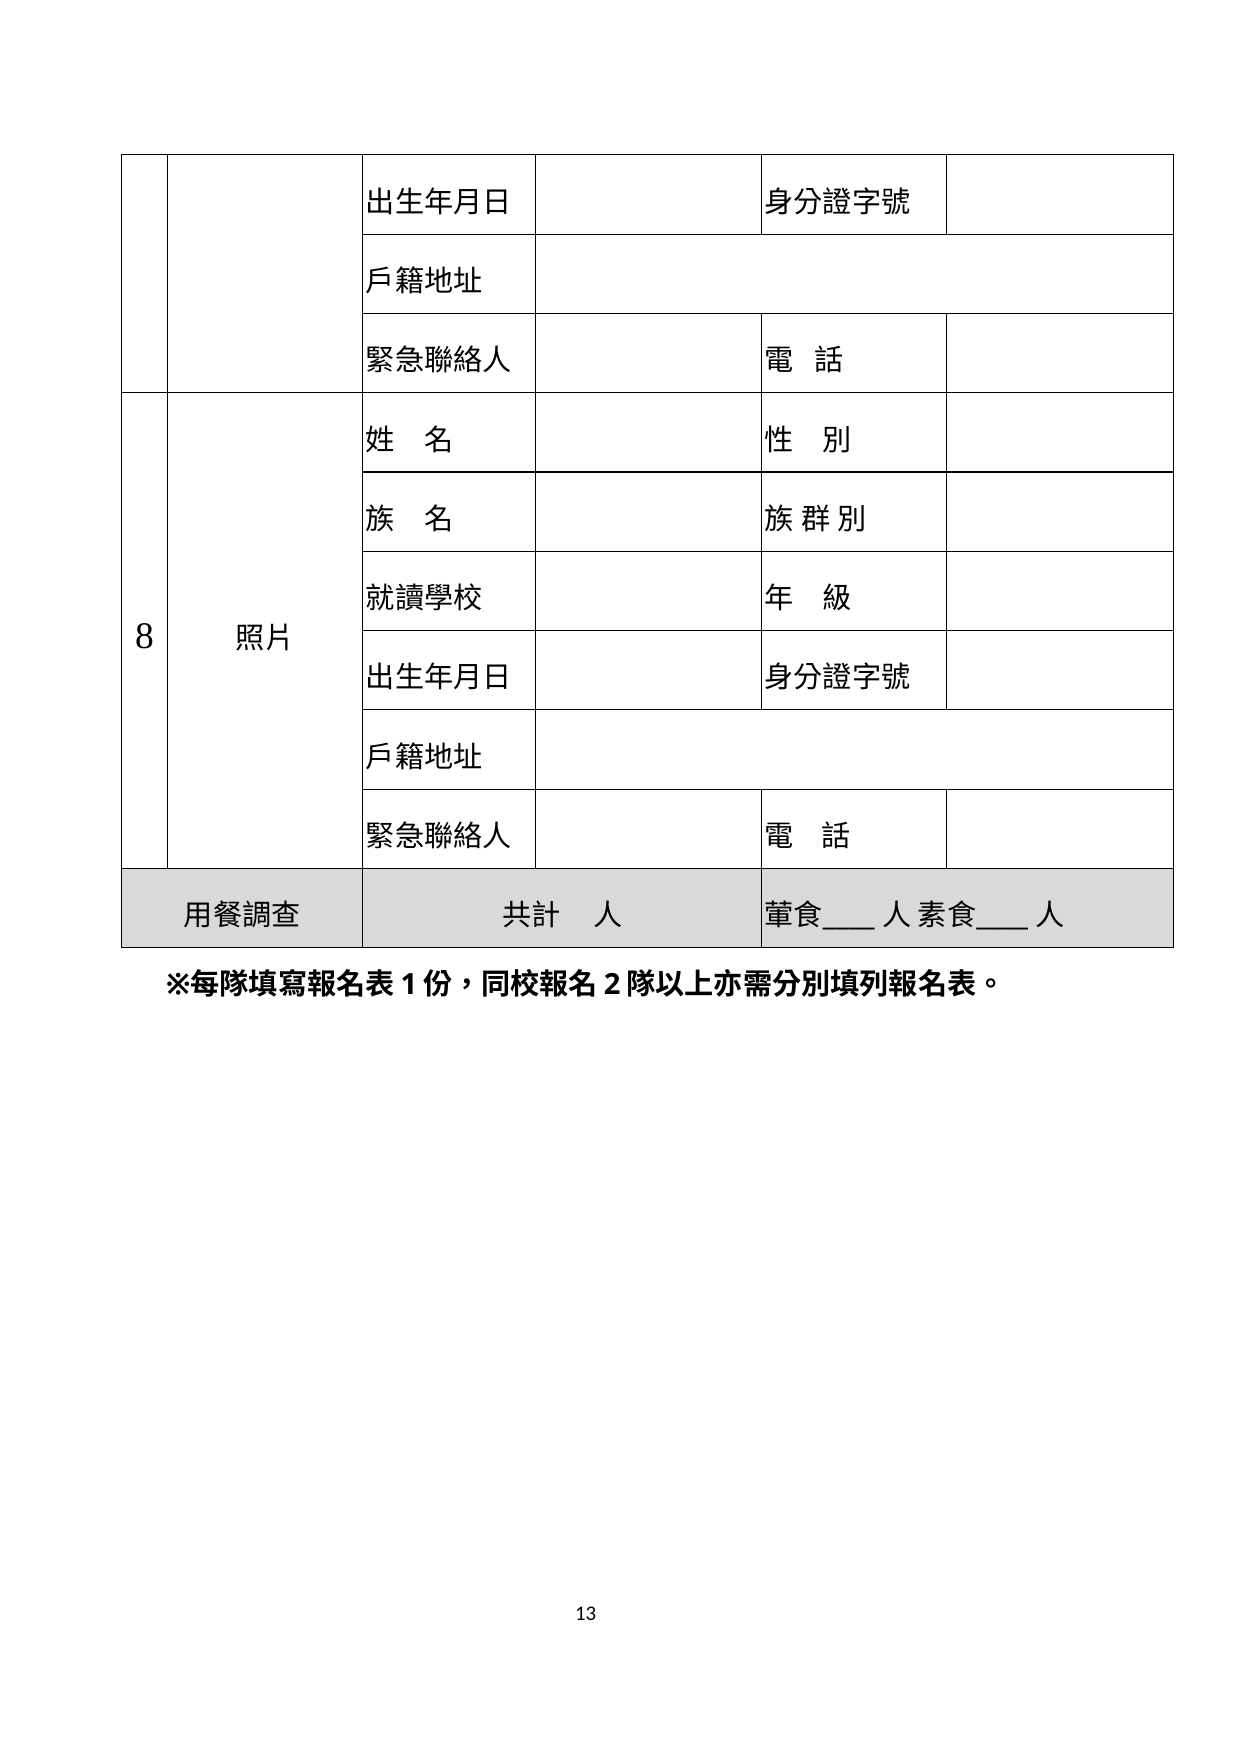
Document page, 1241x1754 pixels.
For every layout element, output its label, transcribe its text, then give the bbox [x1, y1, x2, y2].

table_cell 葷食____ 人 素食____ 人 [762, 869, 1173, 947]
table_cell [947, 155, 1173, 233]
table_cell 姓名 [363, 393, 535, 471]
table_cell 就讀學校 [363, 552, 535, 630]
table_cell 電 話 [762, 790, 946, 868]
table_cell 共計 人 [363, 869, 761, 947]
table_cell 緊急聯絡人 [363, 790, 535, 868]
table_cell [947, 473, 1173, 551]
table_cell 族名 [363, 473, 535, 551]
table_cell [947, 393, 1173, 471]
table_cell [947, 552, 1173, 630]
table_cell 戶籍地址 [363, 235, 535, 313]
table_cell [947, 314, 1173, 392]
table_cell [536, 155, 761, 233]
table_cell 性別 [762, 393, 946, 471]
table_cell 身分證字號 [762, 631, 946, 709]
table_cell 戶籍地址 [363, 710, 535, 788]
table_cell 出生年月日 [363, 155, 535, 233]
table_cell [947, 631, 1173, 709]
table_cell 電 話 [762, 314, 946, 392]
table_cell [536, 314, 761, 392]
table_cell [536, 473, 761, 551]
table_cell 族群別 [762, 473, 946, 551]
table_cell [536, 790, 761, 868]
text ※每隊填寫報名表1份，同校報名2隊以上亦需分別填列報名表。 [118, 948, 1053, 1016]
table_cell 年級 [762, 552, 946, 630]
table_cell [536, 393, 761, 471]
table_cell 8 [122, 393, 167, 868]
table_cell 身分證字號 [762, 155, 946, 233]
table_cell [536, 235, 1173, 313]
table_cell [536, 710, 1173, 788]
table_cell 緊急聯絡人 [363, 314, 535, 392]
table_cell 照片 [168, 393, 362, 868]
table_cell 出生年月日 [363, 631, 535, 709]
table_cell [536, 552, 761, 630]
table_cell 用餐調查 [122, 869, 362, 947]
table_cell [536, 631, 761, 709]
table_cell [947, 790, 1173, 868]
